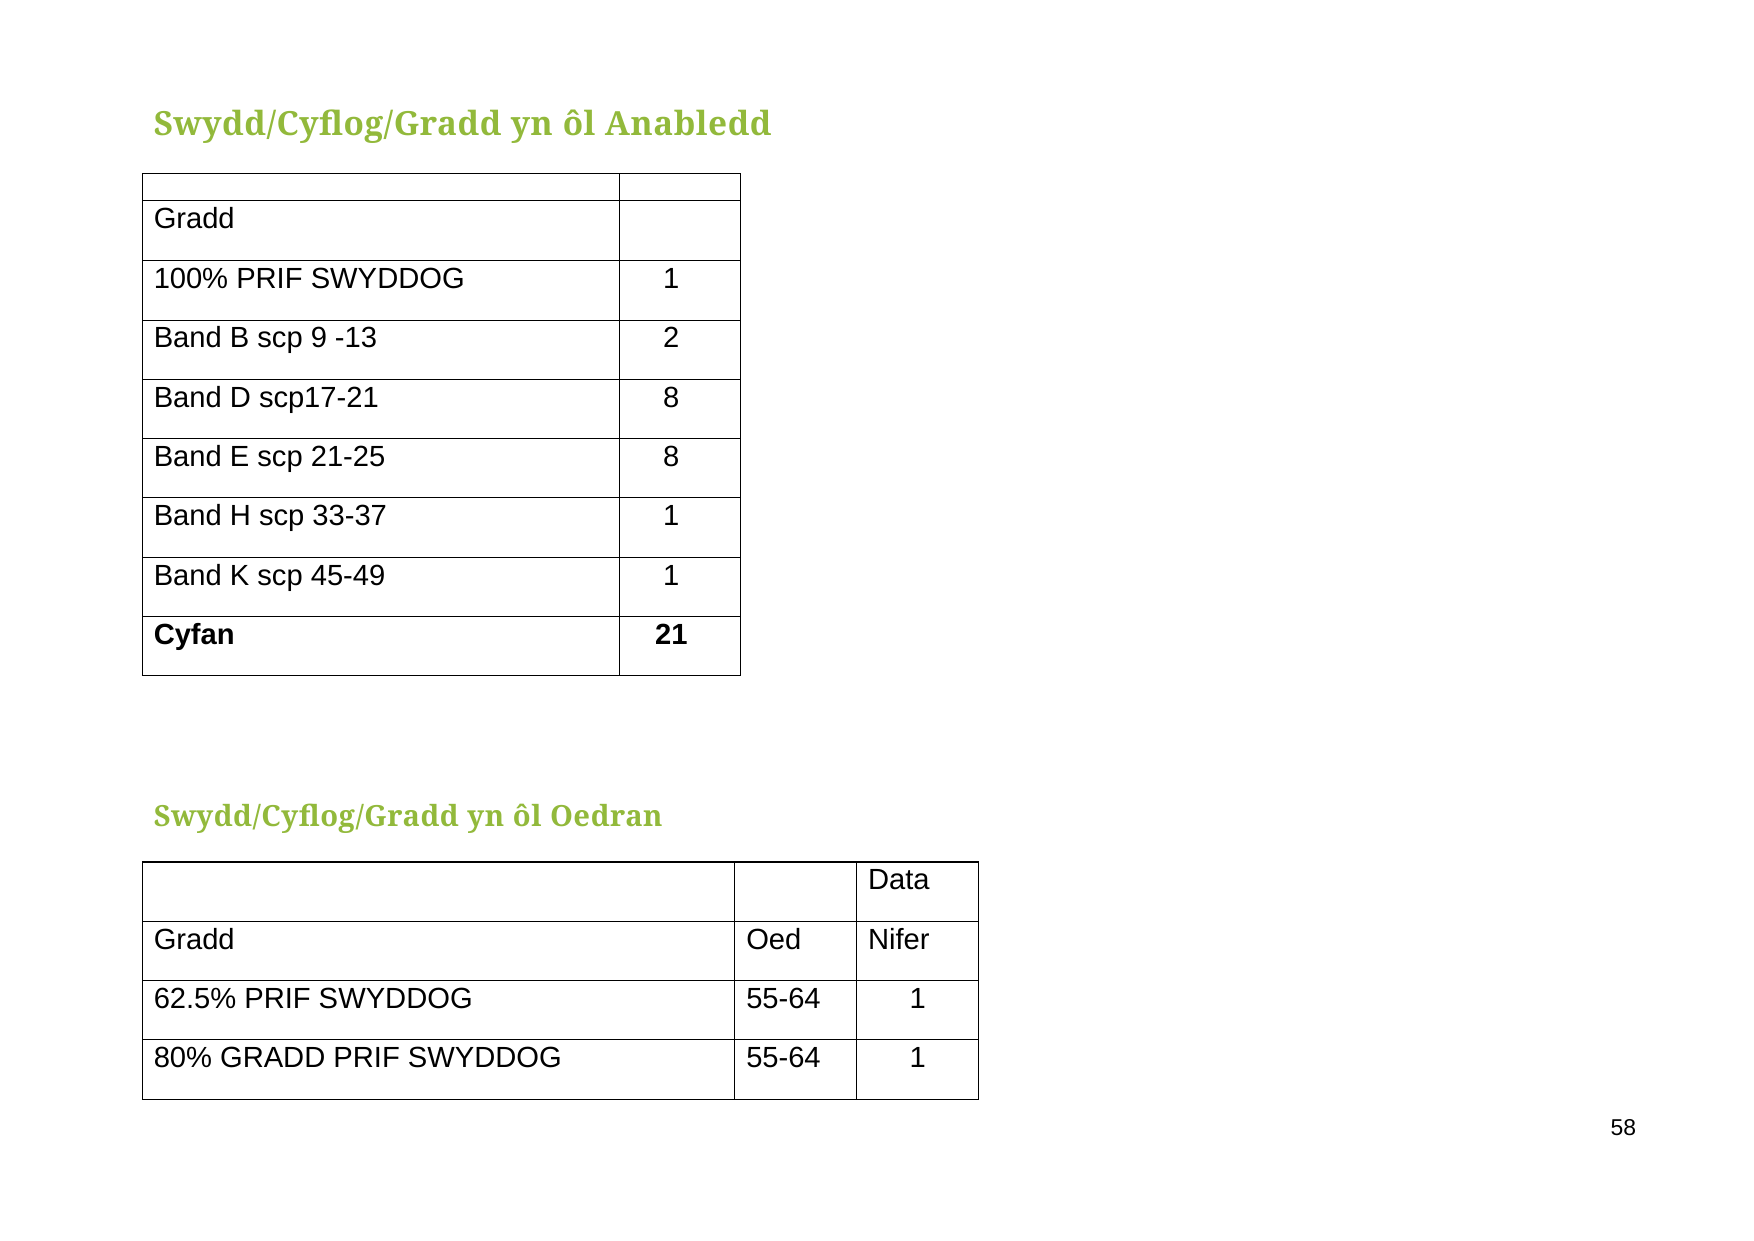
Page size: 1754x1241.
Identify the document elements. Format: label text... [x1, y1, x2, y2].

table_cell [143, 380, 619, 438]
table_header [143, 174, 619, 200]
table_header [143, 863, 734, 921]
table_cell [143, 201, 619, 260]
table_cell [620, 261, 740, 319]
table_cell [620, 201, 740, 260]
text Swydd/Cyflog/Gradd yn ôl Anabledd [153, 100, 1636, 146]
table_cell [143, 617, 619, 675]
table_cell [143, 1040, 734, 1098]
text Swydd/Cyflog/Gradd yn ôl Oedran [153, 795, 1636, 834]
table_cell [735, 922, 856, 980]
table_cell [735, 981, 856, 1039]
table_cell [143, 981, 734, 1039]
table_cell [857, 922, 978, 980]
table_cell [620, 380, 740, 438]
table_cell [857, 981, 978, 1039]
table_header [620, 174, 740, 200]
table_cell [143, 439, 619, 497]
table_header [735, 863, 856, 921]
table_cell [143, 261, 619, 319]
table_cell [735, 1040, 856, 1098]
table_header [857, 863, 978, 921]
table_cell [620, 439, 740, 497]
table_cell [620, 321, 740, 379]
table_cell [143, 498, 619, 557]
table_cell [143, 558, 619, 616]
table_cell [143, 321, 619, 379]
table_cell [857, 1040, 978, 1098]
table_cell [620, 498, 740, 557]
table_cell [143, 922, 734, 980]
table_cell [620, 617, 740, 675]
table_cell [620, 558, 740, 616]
